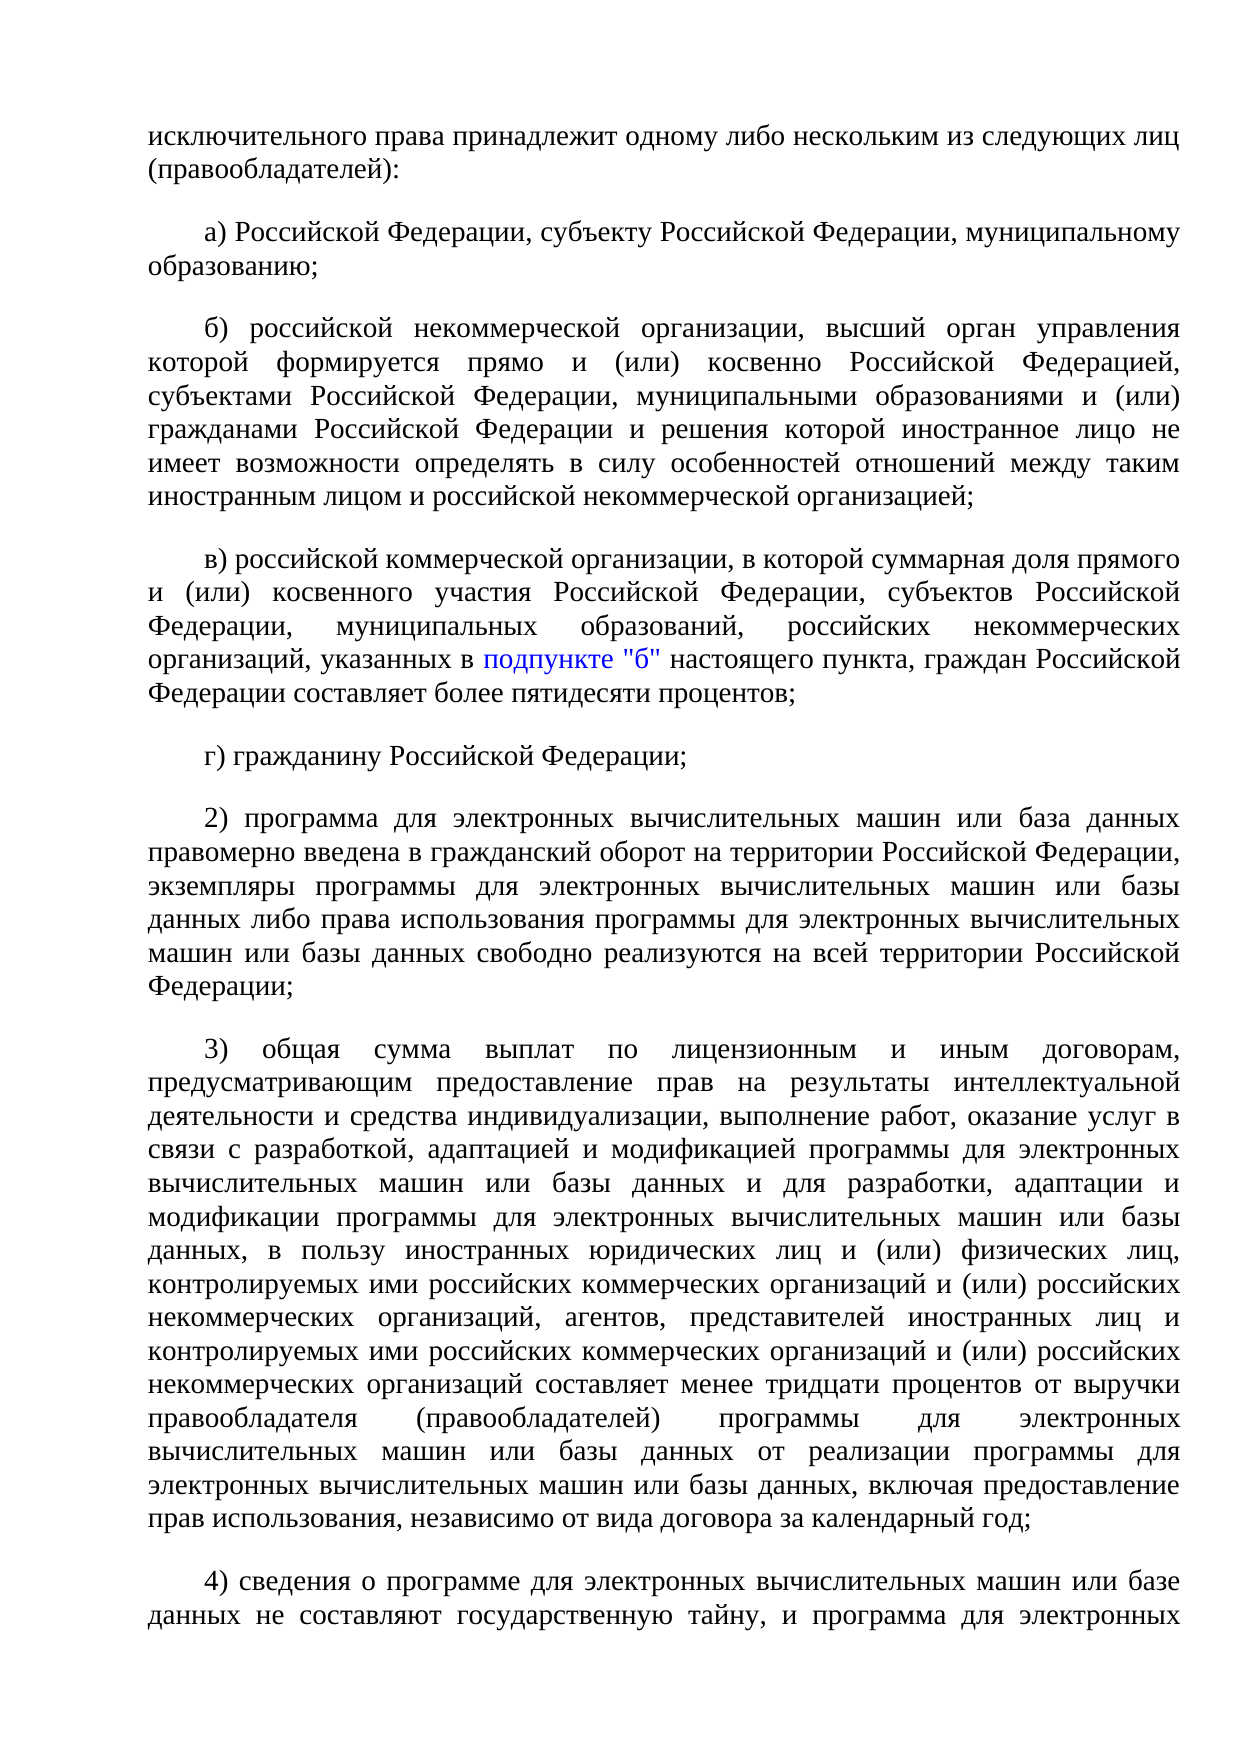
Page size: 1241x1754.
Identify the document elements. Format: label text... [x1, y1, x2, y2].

text б) российской некоммерческой организации, высший орган управления которой формируется прямо и (или) косвенно Российской Федерацией, субъектами Российской Федерации, муниципальными образованиями и (или) гражданами Российской Федерации и решения которой иностранное лицо не имеет возможности определять в силу особенностей отношений между таким иностранным лицом и российской некоммерческой организацией; [148, 311, 1181, 512]
text 2) программа для электронных вычислительных машин или база данных правомерно введена в гражданский оборот на территории Российской Федерации, экземпляры программы для электронных вычислительных машин или базы данных либо права использования программы для электронных вычислительных машин или базы данных свободно реализуются на всей территории Российской Федерации; [148, 801, 1181, 1002]
text в) российской коммерческой организации, в которой суммарная доля прямого и (или) косвенного участия Российской Федерации, субъектов Российской Федерации, муниципальных образований, российских некоммерческих организаций, указанных в подпункте "б" настоящего пункта, граждан Российской Федерации составляет более пятидесяти процентов; [148, 541, 1181, 709]
text 3) общая сумма выплат по лицензионным и иным договорам, предусматривающим предоставление прав на результаты интеллектуальной деятельности и средства индивидуализации, выполнение работ, оказание услуг в связи с разработкой, адаптацией и модификацией программы для электронных вычислительных машин или базы данных и для разработки, адаптации и модификации программы для электронных вычислительных машин или базы данных, в пользу иностранных юридических лиц и (или) физических лиц, контролируемых ими российских коммерческих организаций и (или) российских некоммерческих организаций, агентов, представителей иностранных лиц и контролируемых ими российских коммерческих организаций и (или) российских некоммерческих организаций составляет менее тридцати процентов от выручки правообладателя (правообладателей) программы для электронных вычислительных машин или базы данных от реализации программы для электронных вычислительных машин или базы данных, включая предоставление прав использования, независимо от вида договора за календарный год; [148, 1031, 1181, 1534]
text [148, 118, 1181, 185]
text г) гражданину Российской Федерации; [148, 738, 1181, 771]
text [148, 1563, 1181, 1630]
text а) Российской Федерации, субъекту Российской Федерации, муниципальному образованию; [148, 214, 1181, 281]
